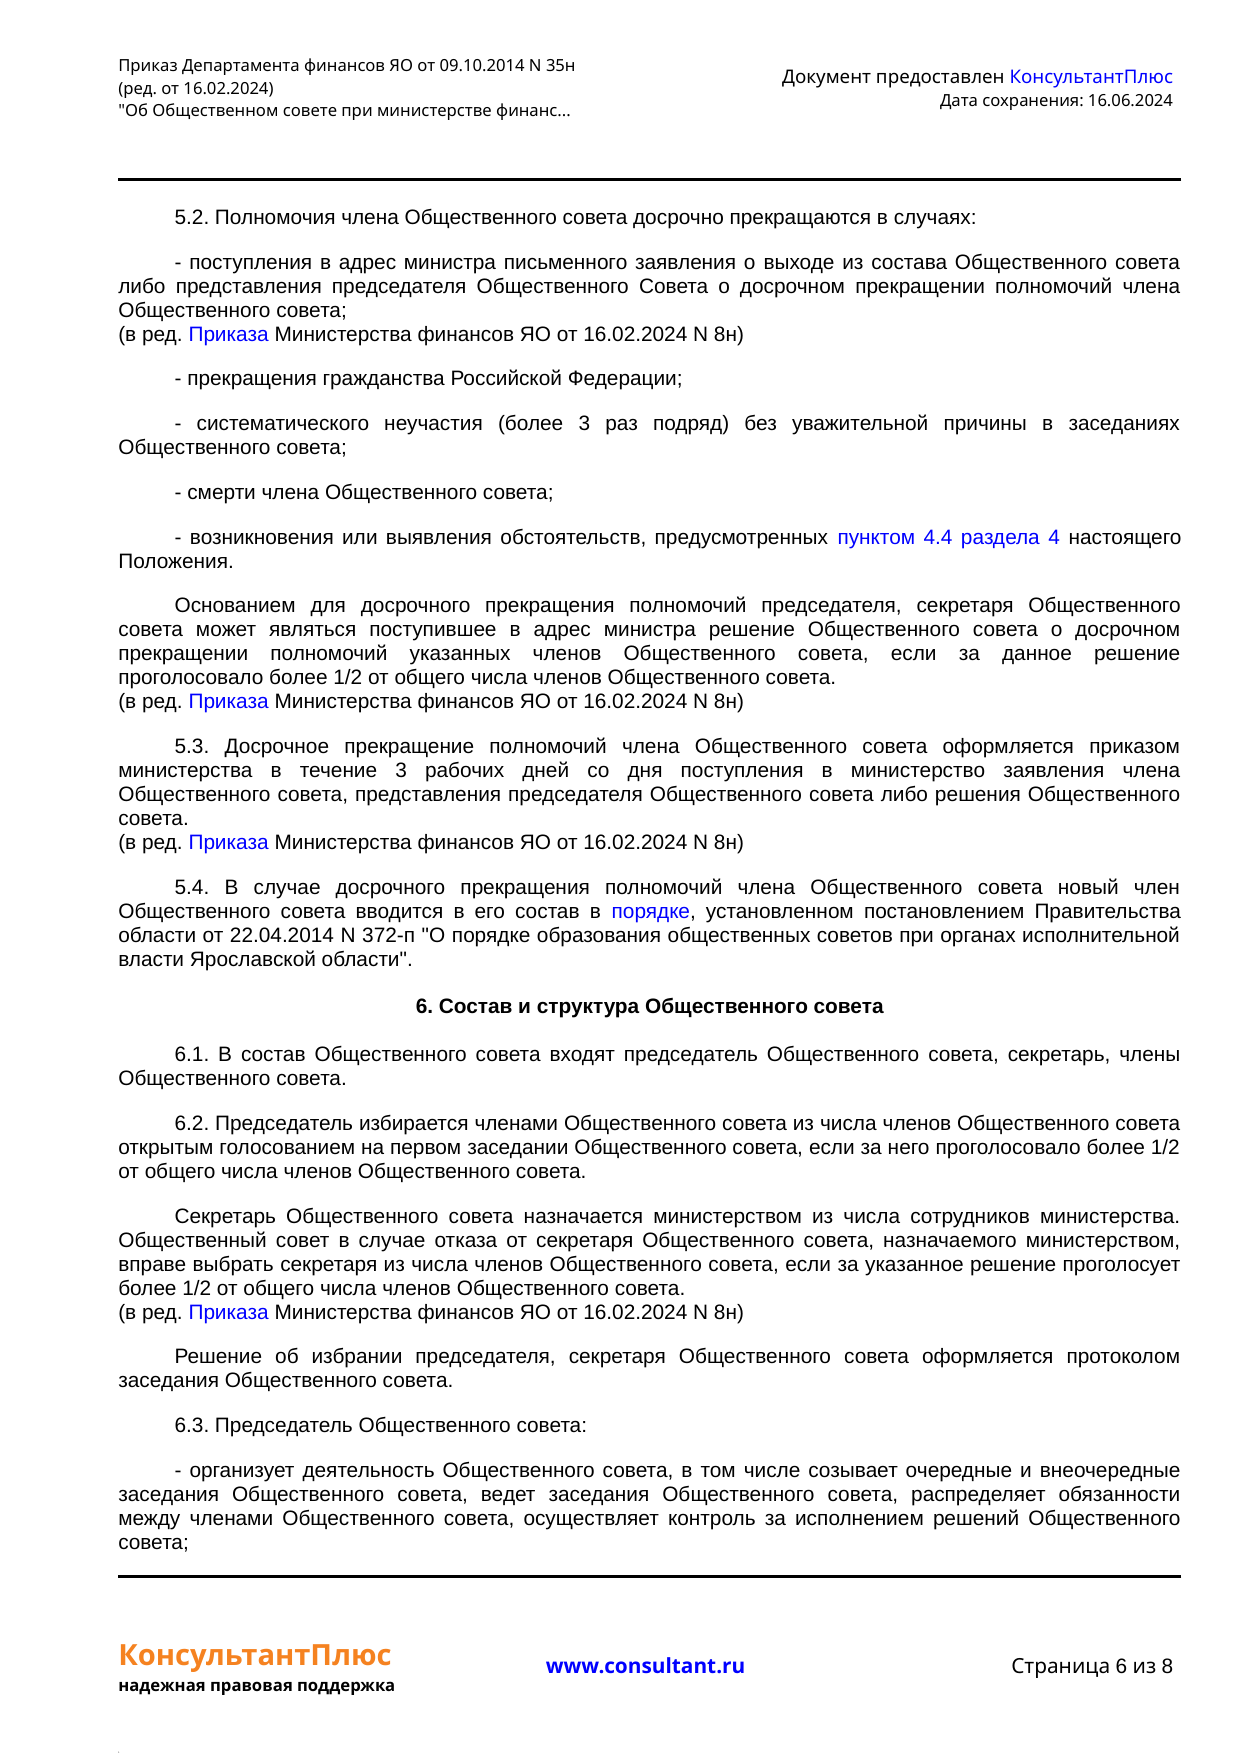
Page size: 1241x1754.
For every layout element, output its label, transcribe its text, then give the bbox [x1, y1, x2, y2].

text (в ред. Приказа Министерства финансов ЯО от 16.02.2024 N 8н) [118, 321, 1181, 345]
text 5.3. Досрочное прекращение полномочий члена Общественного совета оформляется приказом министерства в течение 3 рабочих дней со дня поступления в министерство заявления члена Общественного совета, представления председателя Общественного совета либо решения Общественного совета. [118, 734, 1181, 830]
text - возникновения или выявления обстоятельств, предусмотренных пунктом 4.4 раздела 4 настоящего Положения. [118, 524, 1181, 572]
text 6.2. Председатель избирается членами Общественного совета из числа членов Общественного совета открытым голосованием на первом заседании Общественного совета, если за него проголосовало более 1/2 от общего числа членов Общественного совета. [118, 1111, 1181, 1183]
text 5.4. В случае досрочного прекращения полномочий члена Общественного совета новый член Общественного совета вводится в его состав в порядке, установленном постановлением Правительства области от 22.04.2014 N 372-п "О порядке образования общественных советов при органах исполнительной власти Ярославской области". [118, 874, 1181, 970]
text Секретарь Общественного совета назначается министерством из числа сотрудников министерства. Общественный совет в случае отказа от секретаря Общественного совета, назначаемого министерством, вправе выбрать секретаря из числа членов Общественного совета, если за указанное решение проголосует более 1/2 от общего числа членов Общественного совета. [118, 1204, 1181, 1299]
text Основанием для досрочного прекращения полномочий председателя, секретаря Общественного совета может являться поступившее в адрес министра решение Общественного совета о досрочном прекращении полномочий указанных членов Общественного совета, если за данное решение проголосовало более 1/2 от общего числа членов Общественного совета. [118, 593, 1181, 689]
text 6.3. Председатель Общественного совета: [118, 1413, 1181, 1437]
text - прекращения гражданства Российской Федерации; [118, 366, 1181, 390]
text - систематического неучастия (более 3 раз подряд) без уважительной причины в заседаниях Общественного совета; [118, 411, 1181, 459]
text - организует деятельность Общественного совета, в том числе созывает очередные и внеочередные заседания Общественного совета, ведет заседания Общественного совета, распределяет обязанности между членами Общественного совета, осуществляет контроль за исполнением решений Общественного совета; [118, 1458, 1181, 1554]
text (в ред. Приказа Министерства финансов ЯО от 16.02.2024 N 8н) [118, 689, 1181, 713]
text - смерти члена Общественного совета; [118, 480, 1181, 504]
text (в ред. Приказа Министерства финансов ЯО от 16.02.2024 N 8н) [118, 830, 1181, 854]
text 6.1. В состав Общественного совета входят председатель Общественного совета, секретарь, члены Общественного совета. [118, 1042, 1181, 1090]
text Решение об избрании председателя, секретаря Общественного совета оформляется протоколом заседания Общественного совета. [118, 1344, 1181, 1392]
title 6. Состав и структура Общественного совета [118, 994, 1181, 1018]
text (в ред. Приказа Министерства финансов ЯО от 16.02.2024 N 8н) [118, 1299, 1181, 1323]
text 5.2. Полномочия члена Общественного совета досрочно прекращаются в случаях: [118, 205, 1181, 229]
text - поступления в адрес министра письменного заявления о выходе из состава Общественного совета либо представления председателя Общественного Совета о досрочном прекращении полномочий члена Общественного совета; [118, 249, 1181, 321]
